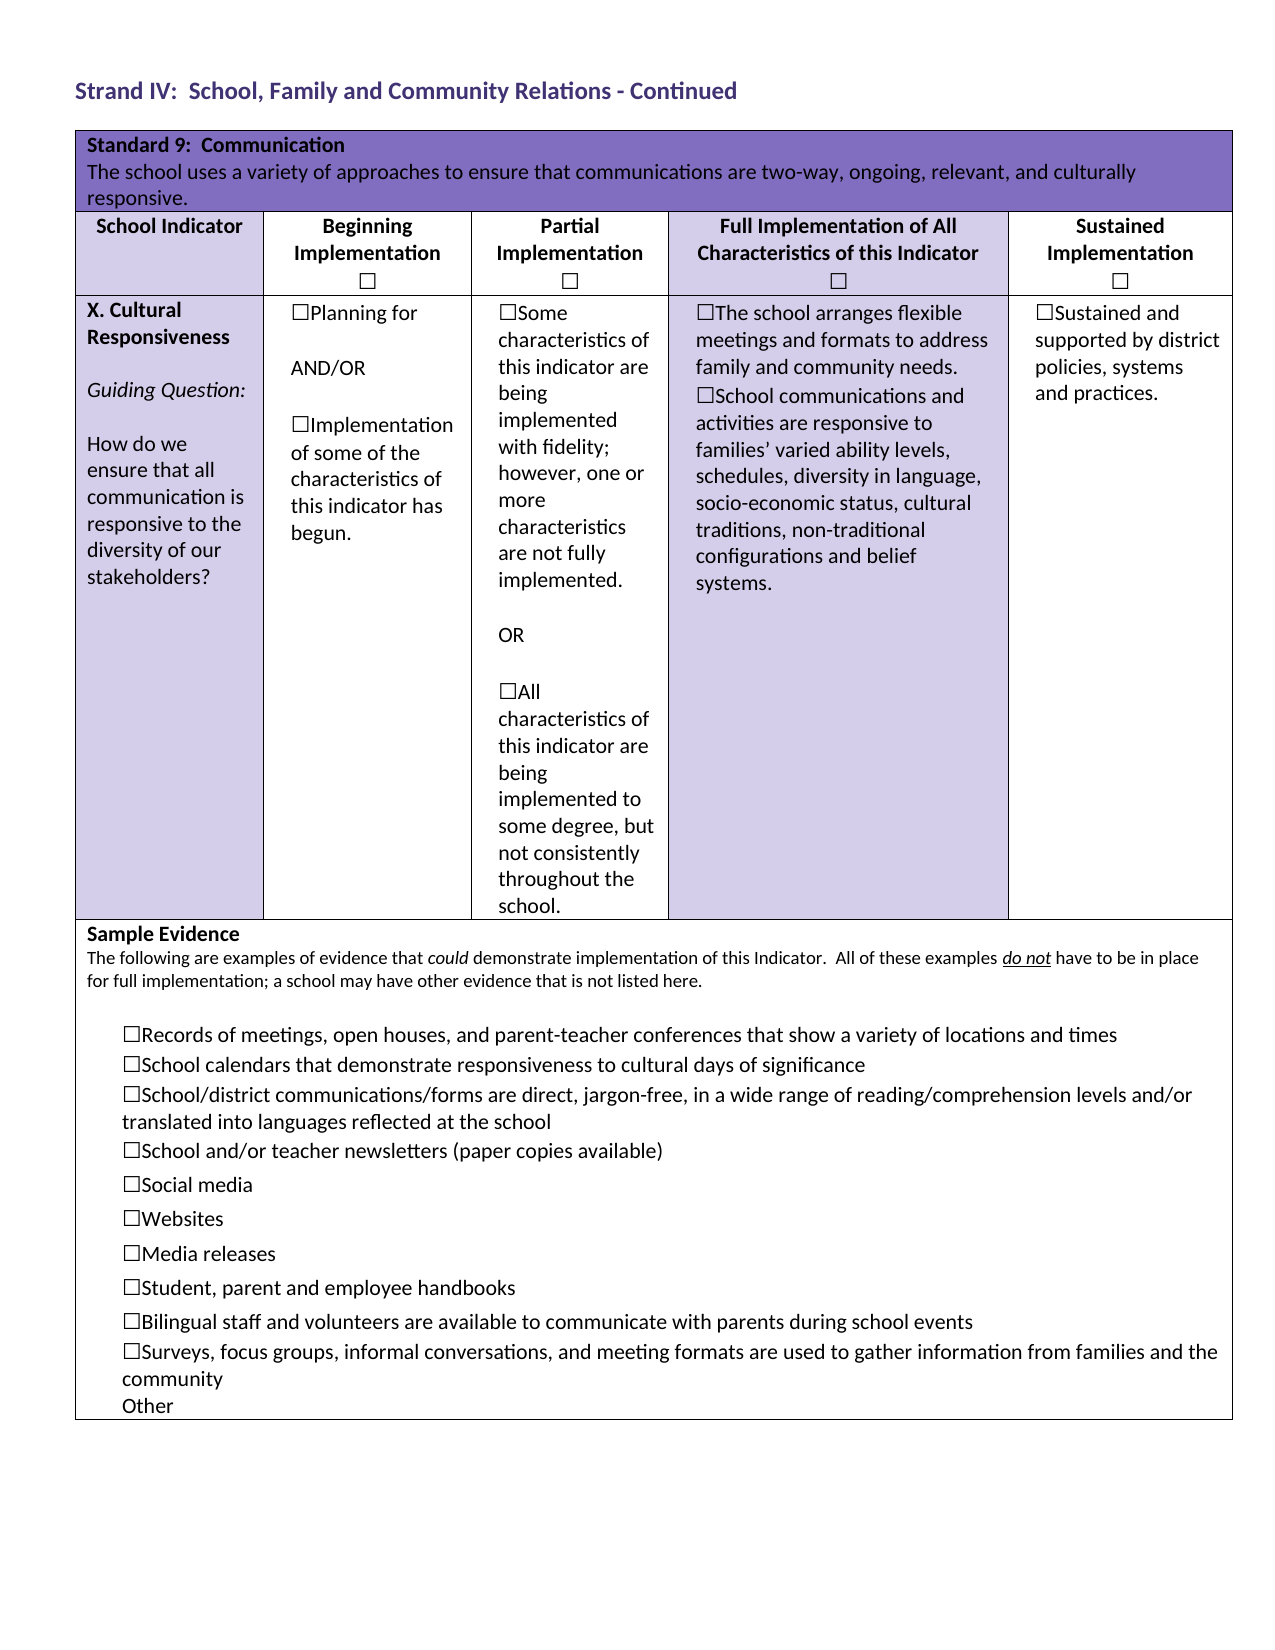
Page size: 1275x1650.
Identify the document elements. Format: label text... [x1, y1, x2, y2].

table_cell Sustained and supported by district policies, systems and practices. [1009, 296, 1232, 919]
table_cell X. Cultural Responsiveness Guiding Question: How do we ensure that all communication is responsive to the diversity of our stakeholders? [76, 296, 263, 919]
table_cell Planning for AND/OR Implementation of some of the characteristics of this indicator has begun. [264, 296, 471, 919]
table_cell Sustained Implementation [1009, 212, 1232, 295]
table_cell Beginning Implementation [264, 212, 471, 295]
table_header Standard 9: Communication The school uses a variety of approaches to ensure that communications are two-way, ongoing, relevant, and culturally responsive. [76, 131, 1232, 211]
table_cell Sample Evidence The following are examples of evidence that could demonstrate implementation of this Indicator. All of these examples do not have to be in place for full implementation; a school may have other evidence that is not listed here. Records of meetings, open houses, and parent-teacher conferences that show a variety of locations and times School calendars that demonstrate responsiveness to cultural days of significance School/district communications/forms are direct, jargon-free, in a wide range of reading/comprehension levels and/or translated into languages reflected at the school School and/or teacher newsletters (paper copies available) Social media Websites Media releases Student, parent and employee handbooks Bilingual staff and volunteers are available to communicate with parents during school events Surveys, focus groups, informal conversations, and meeting formats are used to gather information from families and the community Other [76, 920, 1232, 1419]
table_cell School Indicator [76, 212, 263, 295]
table_cell Full Implementation of All Characteristics of this Indicator [669, 212, 1008, 295]
table_cell Partial Implementation [472, 212, 668, 295]
table_cell The school arranges flexible meetings and formats to address family and community needs. School communications and activities are responsive to families’ varied ability levels, schedules, diversity in language, socio-economic status, cultural traditions, non-traditional configurations and belief systems. [669, 296, 1008, 919]
table_cell Some characteristics of this indicator are being implemented with fidelity; however, one or more characteristics are not fully implemented. OR All characteristics of this indicator are being implemented to some degree, but not consistently throughout the school. [472, 296, 668, 919]
